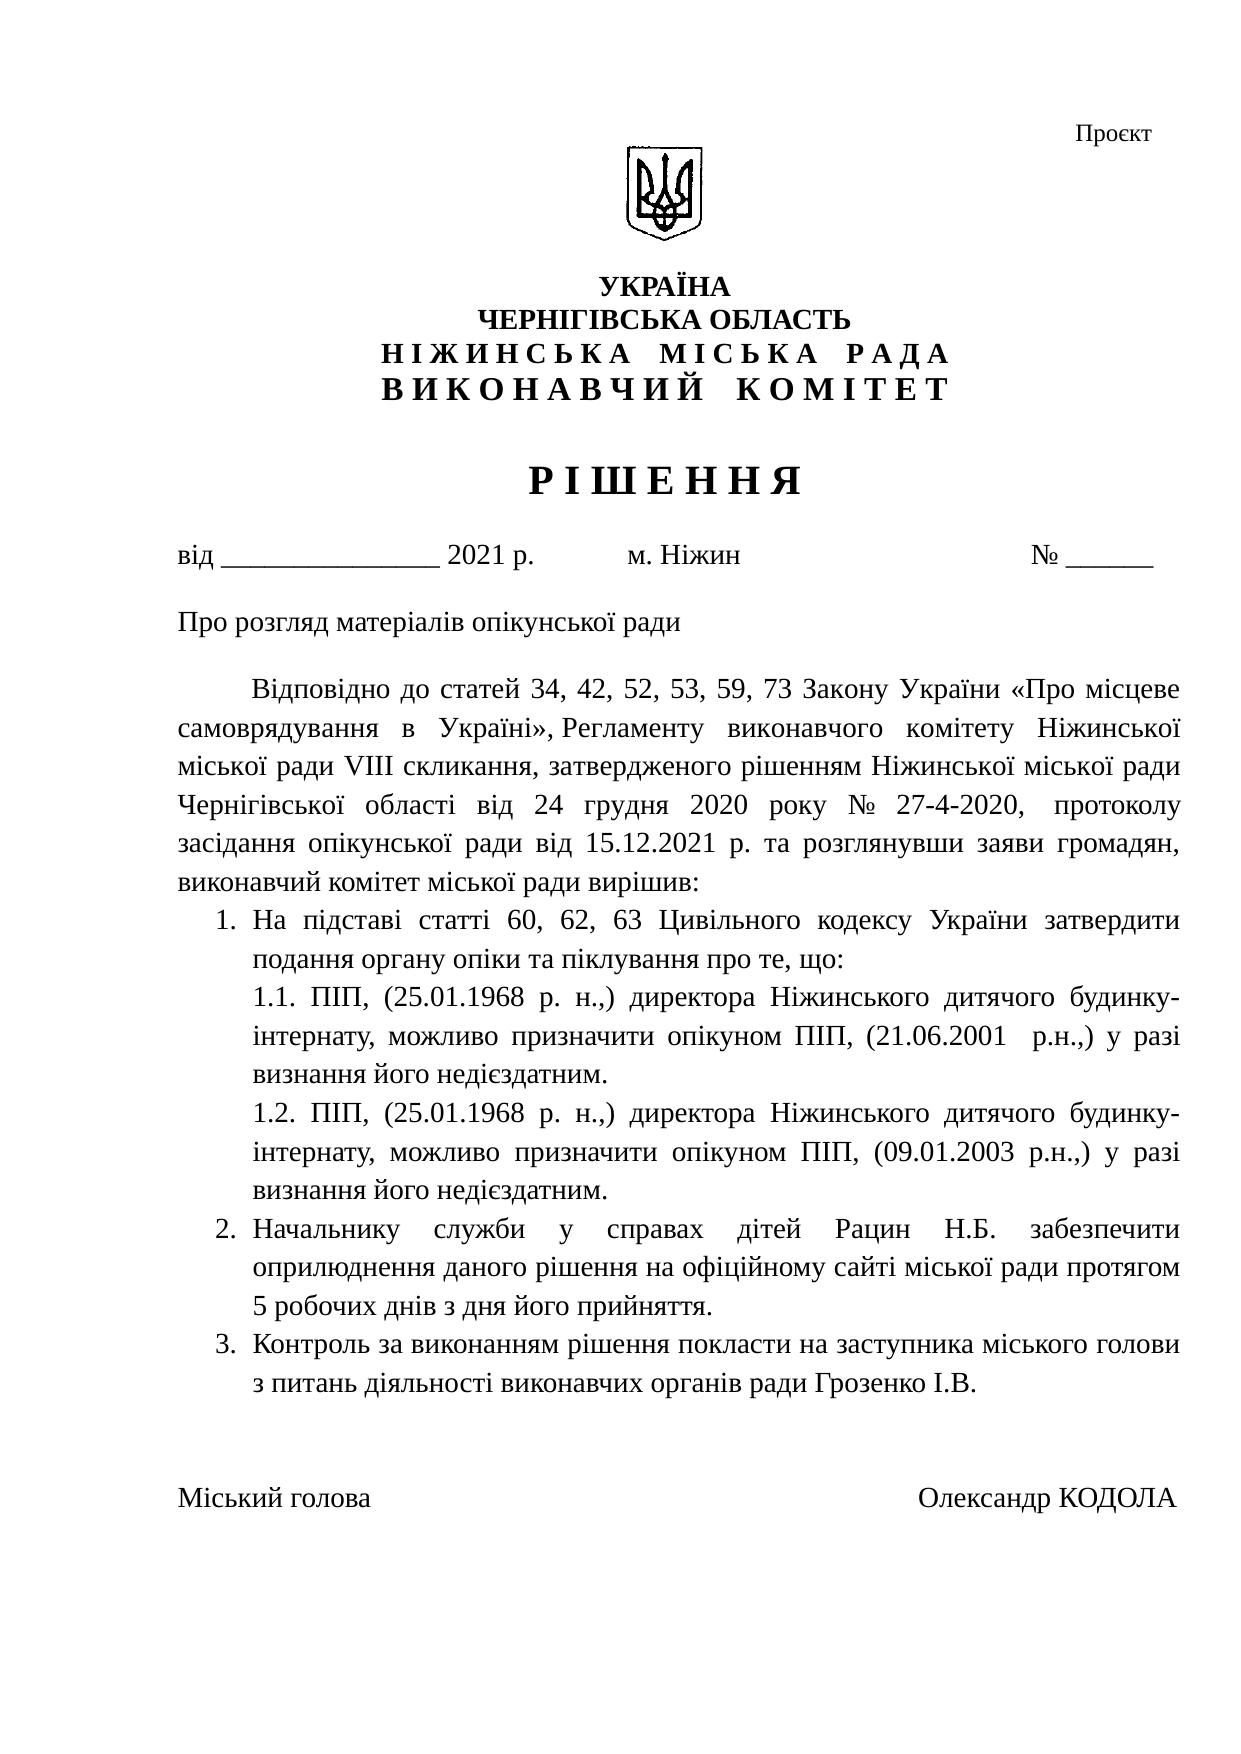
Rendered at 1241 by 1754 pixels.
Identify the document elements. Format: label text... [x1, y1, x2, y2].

text ЧЕРНІГІВСЬКА ОБЛАСТЬ [177, 302, 1152, 336]
text Відповідно до статей 34, 42, 52, 53, 59, 73 Закону України «Про місцеве самоврядування в Україні», Регламенту виконавчого комітету Ніжинської міської ради VIII скликання, затвердженого рішенням Ніжинської міської ради Чернігівської області від 24 грудня 2020 року № 27-4-2020, протоколу засідання опікунської ради від 15.12.2021 р. та розглянувши заяви громадян, виконавчий комітет міської ради вирішив: [177, 671, 1181, 897]
text Н І Ж И Н С Ь К А М І С Ь К А Р А Д А [177, 336, 1152, 369]
list Контроль за виконанням рішення покласти на заступника міського голови з питань діяльності виконавчих органів ради Грозенко І.В. [215, 1326, 1181, 1398]
list На підставі статті 60, 62, 63 Цивільного кодексу України затвердити подання органу опіки та піклування про те, що: [215, 902, 1181, 974]
list 1.2. ПІП, (25.01.1968 р. н.,) директора Ніжинського дитячого будинку-інтернату, можливо призначити опікуном ПІП, (09.01.2003 р.н.,) у разі визнання його недієздатним. [252, 1095, 1181, 1206]
text Проєкт [177, 118, 1152, 147]
text Р І Ш Е Н Н Я [177, 456, 1152, 503]
text В И К О Н А В Ч И Й К О М І Т Е Т [177, 369, 1152, 408]
text від _______________ 2021 р. м. Ніжин № ______ [162, 537, 1240, 571]
list 1.1. ПІП, (25.01.1968 р. н.,) директора Ніжинського дитячого будинку-інтернату, можливо призначити опікуном ПІП, (21.06.2001 р.н.,) у разі визнання його недієздатним. [252, 979, 1181, 1090]
text Міський голова Олександр КОДОЛА [177, 1481, 1181, 1514]
picture [626, 146, 703, 241]
list Начальнику служби у справах дітей Рацин Н.Б. забезпечити оприлюднення даного рішення на офіційному сайті міської ради протягом 5 робочих днів з дня його прийняття. [215, 1211, 1181, 1321]
text УКРАЇНА [177, 269, 1152, 302]
text Про розгляд матеріалів опікунської ради [177, 604, 1152, 638]
